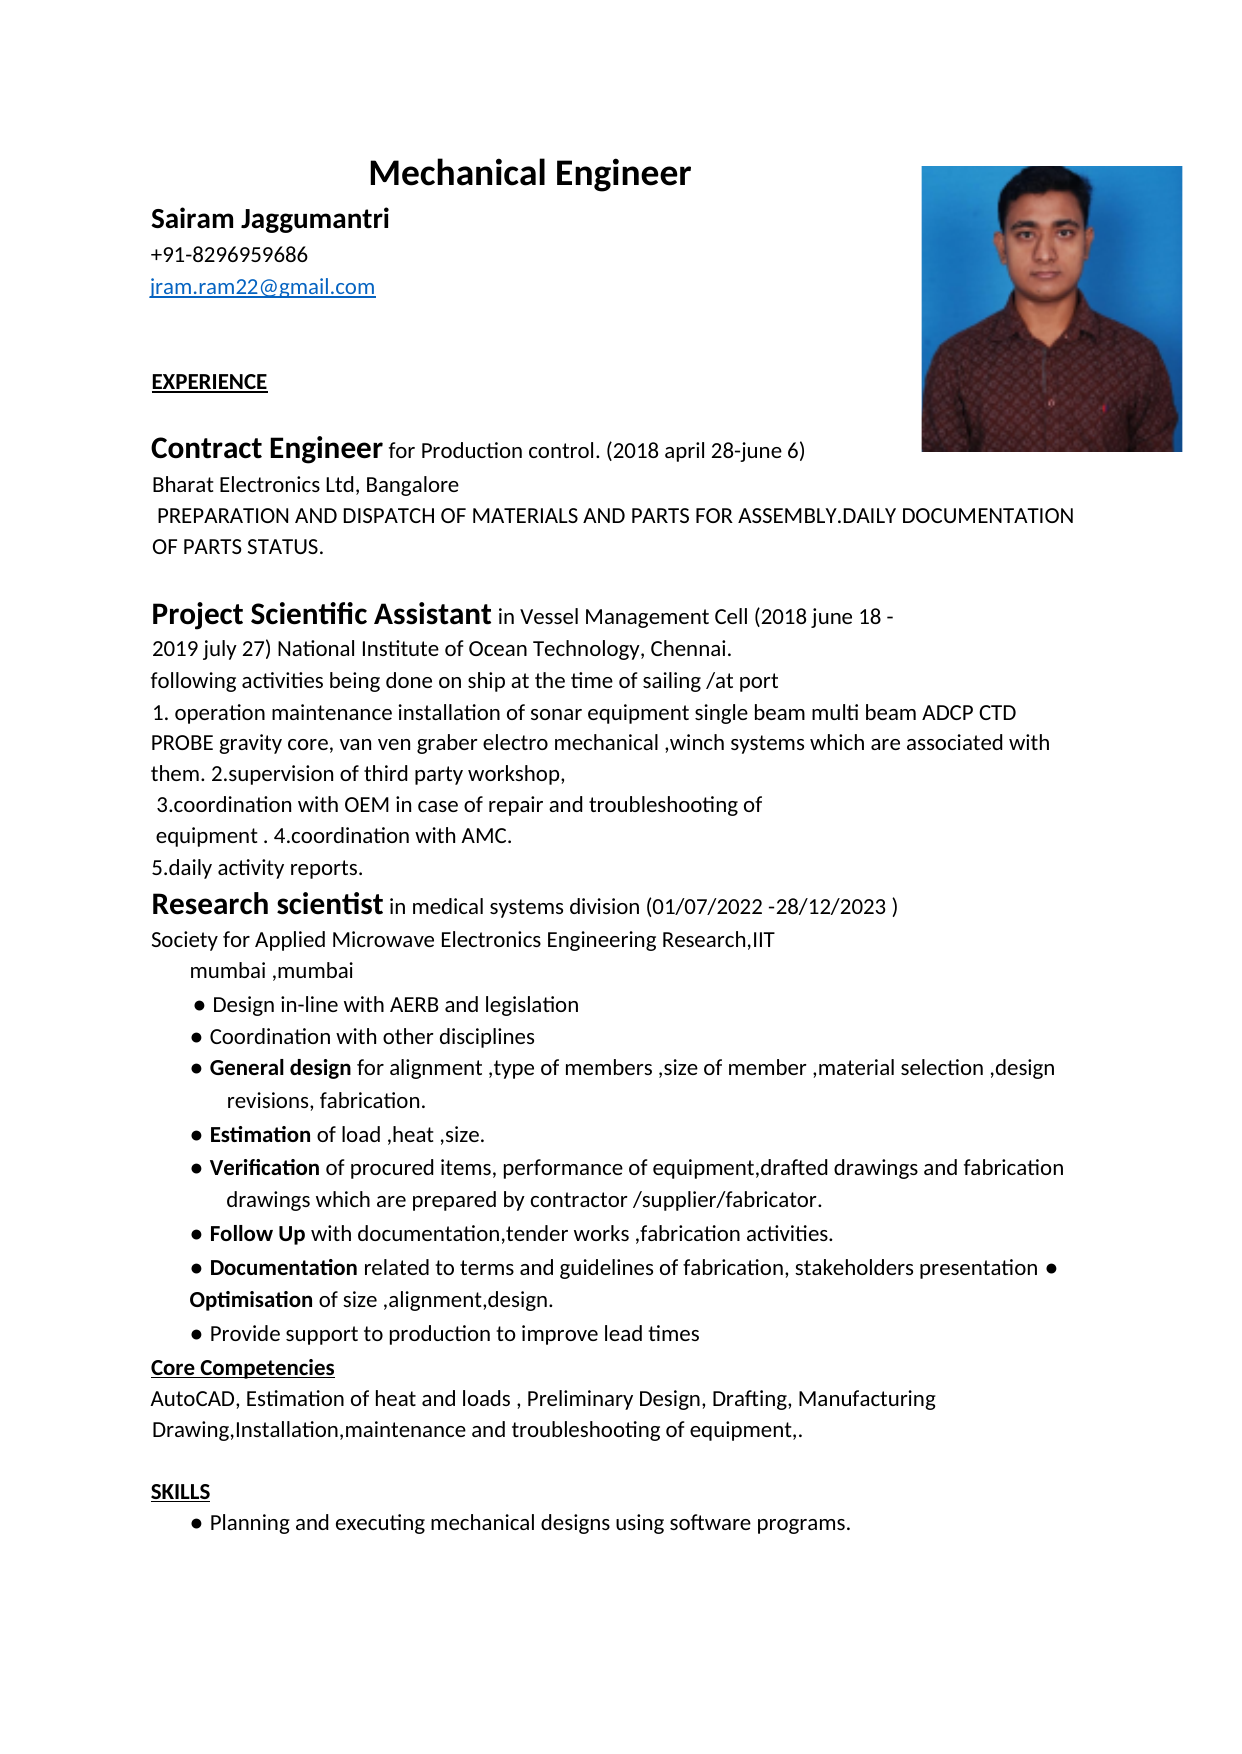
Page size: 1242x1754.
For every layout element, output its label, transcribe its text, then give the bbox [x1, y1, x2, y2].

text ● Verification of procured items, performance of equipment,drafted drawings and fabrication drawings which are prepared by contractor /supplier/fabricator. [189, 1153, 1080, 1214]
text Society for Applied Microwave Electronics Engineering Research,IIT mumbai ,mumbai [151, 926, 943, 984]
text Mechanical Engineer [368, 149, 1184, 195]
text ● Planning and executing mechanical designs using software programs. [189, 1508, 1184, 1536]
text 1. operation maintenance installation of sonar equipment single beam multi beam ADCP CTD PROBE gravity core, van ven graber electro mechanical ,winch systems which are associated with them. 2.supervision of third party workshop, [151, 698, 1086, 787]
text Research scientist in medical systems division (01/07/2022 -28/12/2023 ) [151, 884, 1184, 922]
text ● Follow Up with documentation,tender works ,fabrication activities. [189, 1219, 1184, 1248]
text Contract Engineer for Production control. (2018 april 28-june 6) [151, 428, 1184, 467]
text SKILLS [151, 1477, 1184, 1505]
text +91-8296959686 [151, 241, 921, 269]
text Core Competencies [151, 1353, 1184, 1381]
text ● General design for alignment ,type of members ,size of member ,material selection ,design revisions, fabrication. [189, 1053, 1072, 1114]
text ● Provide support to production to improve lead times [189, 1319, 1184, 1347]
picture [921, 166, 1183, 452]
text 5.daily activity reports. [151, 853, 1184, 881]
text EXPERIENCE [151, 367, 921, 395]
text ● Estimation of load ,heat ,size. [189, 1120, 1184, 1148]
text following activities being done on ship at the time of sailing /at port [150, 666, 1184, 694]
text Project Scientific Assistant in Vessel Management Cell (2018 june 18 -2019 july 27) National Institute of Ocean Technology, Chennai. [151, 594, 921, 663]
text 3.coordination with OEM in case of repair and troubleshooting of equipment . 4.coordination with AMC. [156, 790, 880, 849]
text Sairam Jaggumantri [151, 201, 921, 236]
text jram.ram22@gmail.com [149, 272, 921, 300]
text Bharat Electronics Ltd, Bangalore [152, 470, 1184, 498]
text ● Design in-line with AERB and legislation [151, 990, 943, 1018]
text ● Coordination with other disciplines [189, 1022, 1184, 1050]
text AutoCAD, Estimation of heat and loads , Preliminary Design, Drafting, Manufacturing Drawing,Installation,maintenance and troubleshooting of equipment,. [150, 1384, 943, 1443]
text PREPARATION AND DISPATCH OF MATERIALS AND PARTS FOR ASSEMBLY.DAILY DOCUMENTATION OF PARTS STATUS. [152, 502, 1086, 560]
text ● Documentation related to terms and guidelines of fabrication, stakeholders presentation ● Optimisation of size ,alignment,design. [189, 1253, 1058, 1313]
